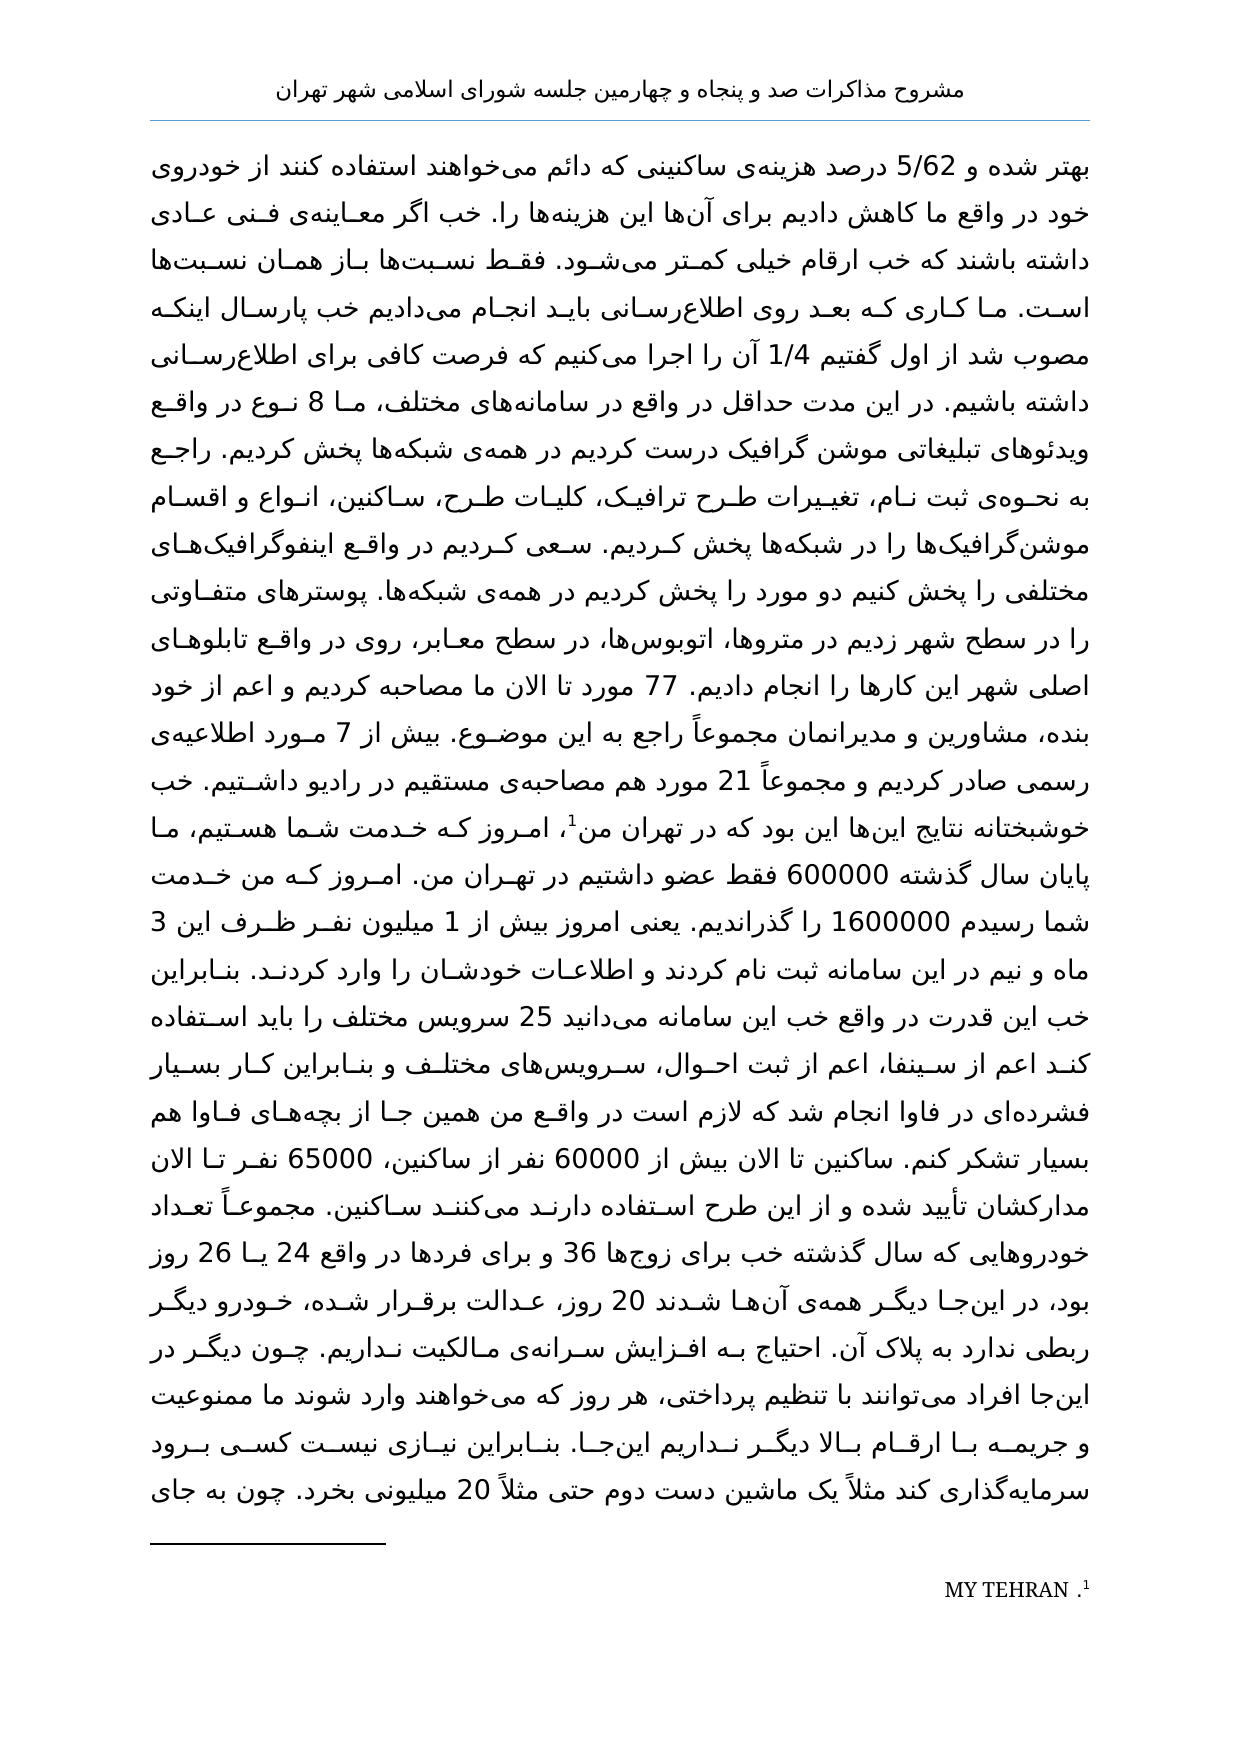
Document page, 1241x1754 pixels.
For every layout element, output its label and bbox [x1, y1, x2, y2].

text [150, 150, 1090, 1506]
